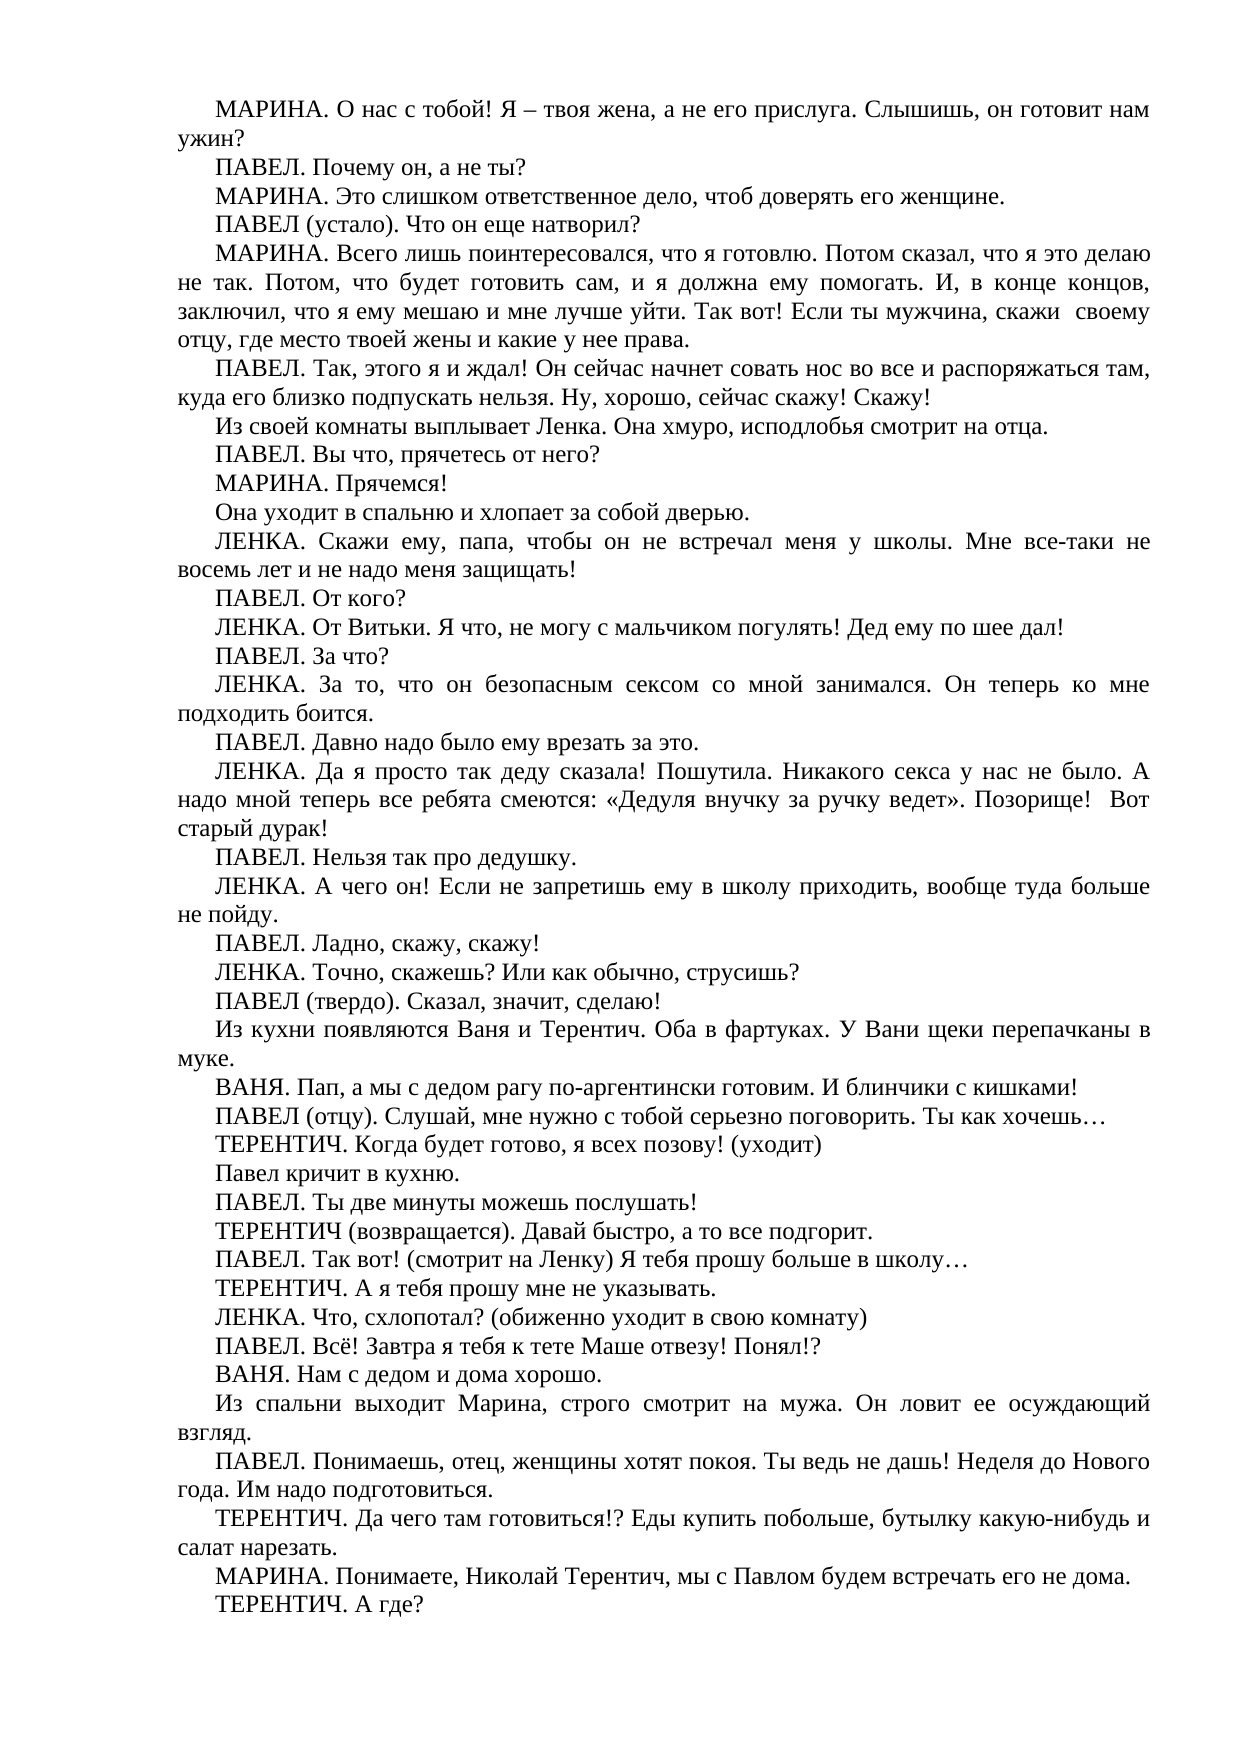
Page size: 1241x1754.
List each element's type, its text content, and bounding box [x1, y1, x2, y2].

text Из кухни появляются Ваня и Терентич. Оба в фартуках. У Вани щеки перепачканы в муке. [177, 1014, 1152, 1072]
text ЛЕНКА. Скажи ему, папа, чтобы он не встречал меня у школы. Мне все-таки не восемь лет и не надо меня защищать! [177, 526, 1152, 583]
text ПАВЕЛ. Почему он, а не ты? [177, 152, 1152, 181]
text МАРИНА. Понимаете, Николай Терентич, мы с Павлом будем встречать его не дома. [177, 1561, 1152, 1589]
text ТЕРЕНТИЧ. А где? [177, 1589, 1152, 1618]
text ТЕРЕНТИЧ. Да чего там готовиться!? Еды купить побольше, бутылку какую-нибудь и салат нарезать. [177, 1503, 1152, 1561]
text ПАВЕЛ (твердо). Сказал, значит, сделаю! [177, 986, 1152, 1014]
text Она уходит в спальню и хлопает за собой дверью. [177, 497, 1152, 526]
text ПАВЕЛ. Ладно, скажу, скажу! [177, 928, 1152, 957]
text МАРИНА. Прячемся! [177, 468, 1152, 497]
text ЛЕНКА. Точно, скажешь? Или как обычно, струсишь? [177, 957, 1152, 986]
text ТЕРЕНТИЧ. А я тебя прошу мне не указывать. [177, 1273, 1152, 1302]
text ЛЕНКА. От Витьки. Я что, не могу с мальчиком погулять! Дед ему по шее дал! [177, 612, 1152, 641]
text ПАВЕЛ. Нельзя так про дедушку. [177, 842, 1152, 871]
text ПАВЕЛ. От кого? [177, 583, 1152, 612]
text ПАВЕЛ. Так вот! (смотрит на Ленку) Я тебя прошу больше в школу… [177, 1244, 1152, 1273]
text Из своей комнаты выплывает Ленка. Она хмуро, исподлобья смотрит на отца. [177, 411, 1152, 439]
text ПАВЕЛ. Вы что, прячетесь от него? [177, 439, 1152, 468]
text ПАВЕЛ (устало). Что он еще натворил? [177, 209, 1152, 238]
text ПАВЕЛ. Давно надо было ему врезать за это. [177, 727, 1152, 756]
text ПАВЕЛ (отцу). Слушай, мне нужно с тобой серьезно поговорить. Ты как хочешь… [177, 1101, 1152, 1129]
text ПАВЕЛ. Понимаешь, отец, женщины хотят покоя. Ты ведь не дашь! Неделя до Нового года. Им надо подготовиться. [177, 1446, 1152, 1503]
text ЛЕНКА. А чего он! Если не запретишь ему в школу приходить, вообще туда больше не пойду. [177, 871, 1152, 928]
text ПАВЕЛ. Так, этого я и ждал! Он сейчас начнет совать нос во все и распоряжаться там, куда его близко подпускать нельзя. Ну, хорошо, сейчас скажу! Скажу! [177, 353, 1152, 411]
text ЛЕНКА. За то, что он безопасным сексом со мной занимался. Он теперь ко мне подходить боится. [177, 669, 1152, 727]
text Из спальни выходит Марина, строго смотрит на мужа. Он ловит ее осуждающий взгляд. [177, 1388, 1152, 1446]
text МАРИНА. Всего лишь поинтересовался, что я готовлю. Потом сказал, что я это делаю не так. Потом, что будет готовить сам, и я должна ему помогать. И, в конце концов, заключил, что я ему мешаю и мне лучше уйти. Так вот! Если ты мужчина, скажи своему отцу, где место твоей жены и какие у нее права. [177, 238, 1152, 353]
text МАРИНА. Это слишком ответственное дело, чтоб доверять его женщине. [177, 181, 1152, 209]
text ПАВЕЛ. За что? [177, 641, 1152, 669]
text Павел кричит в кухню. [177, 1158, 1152, 1187]
text ТЕРЕНТИЧ (возвращается). Давай быстро, а то все подгорит. [177, 1216, 1152, 1244]
text ТЕРЕНТИЧ. Когда будет готово, я всех позову! (уходит) [177, 1129, 1152, 1158]
text ПАВЕЛ. Ты две минуты можешь послушать! [177, 1187, 1152, 1216]
text ВАНЯ. Нам с дедом и дома хорошо. [177, 1359, 1152, 1388]
text МАРИНА. О нас с тобой! Я – твоя жена, а не его прислуга. Слышишь, он готовит нам ужин? [177, 94, 1152, 152]
text ПАВЕЛ. Всё! Завтра я тебя к тете Маше отвезу! Понял!? [177, 1331, 1152, 1359]
text ЛЕНКА. Да я просто так деду сказала! Пошутила. Никакого секса у нас не было. А надо мной теперь все ребята смеются: «Дедуля внучку за ручку ведет». Позорище! Вот старый дурак! [177, 756, 1152, 842]
text ВАНЯ. Пап, а мы с дедом рагу по-аргентински готовим. И блинчики с кишками! [177, 1072, 1152, 1101]
text ЛЕНКА. Что, схлопотал? (обиженно уходит в свою комнату) [177, 1302, 1152, 1331]
